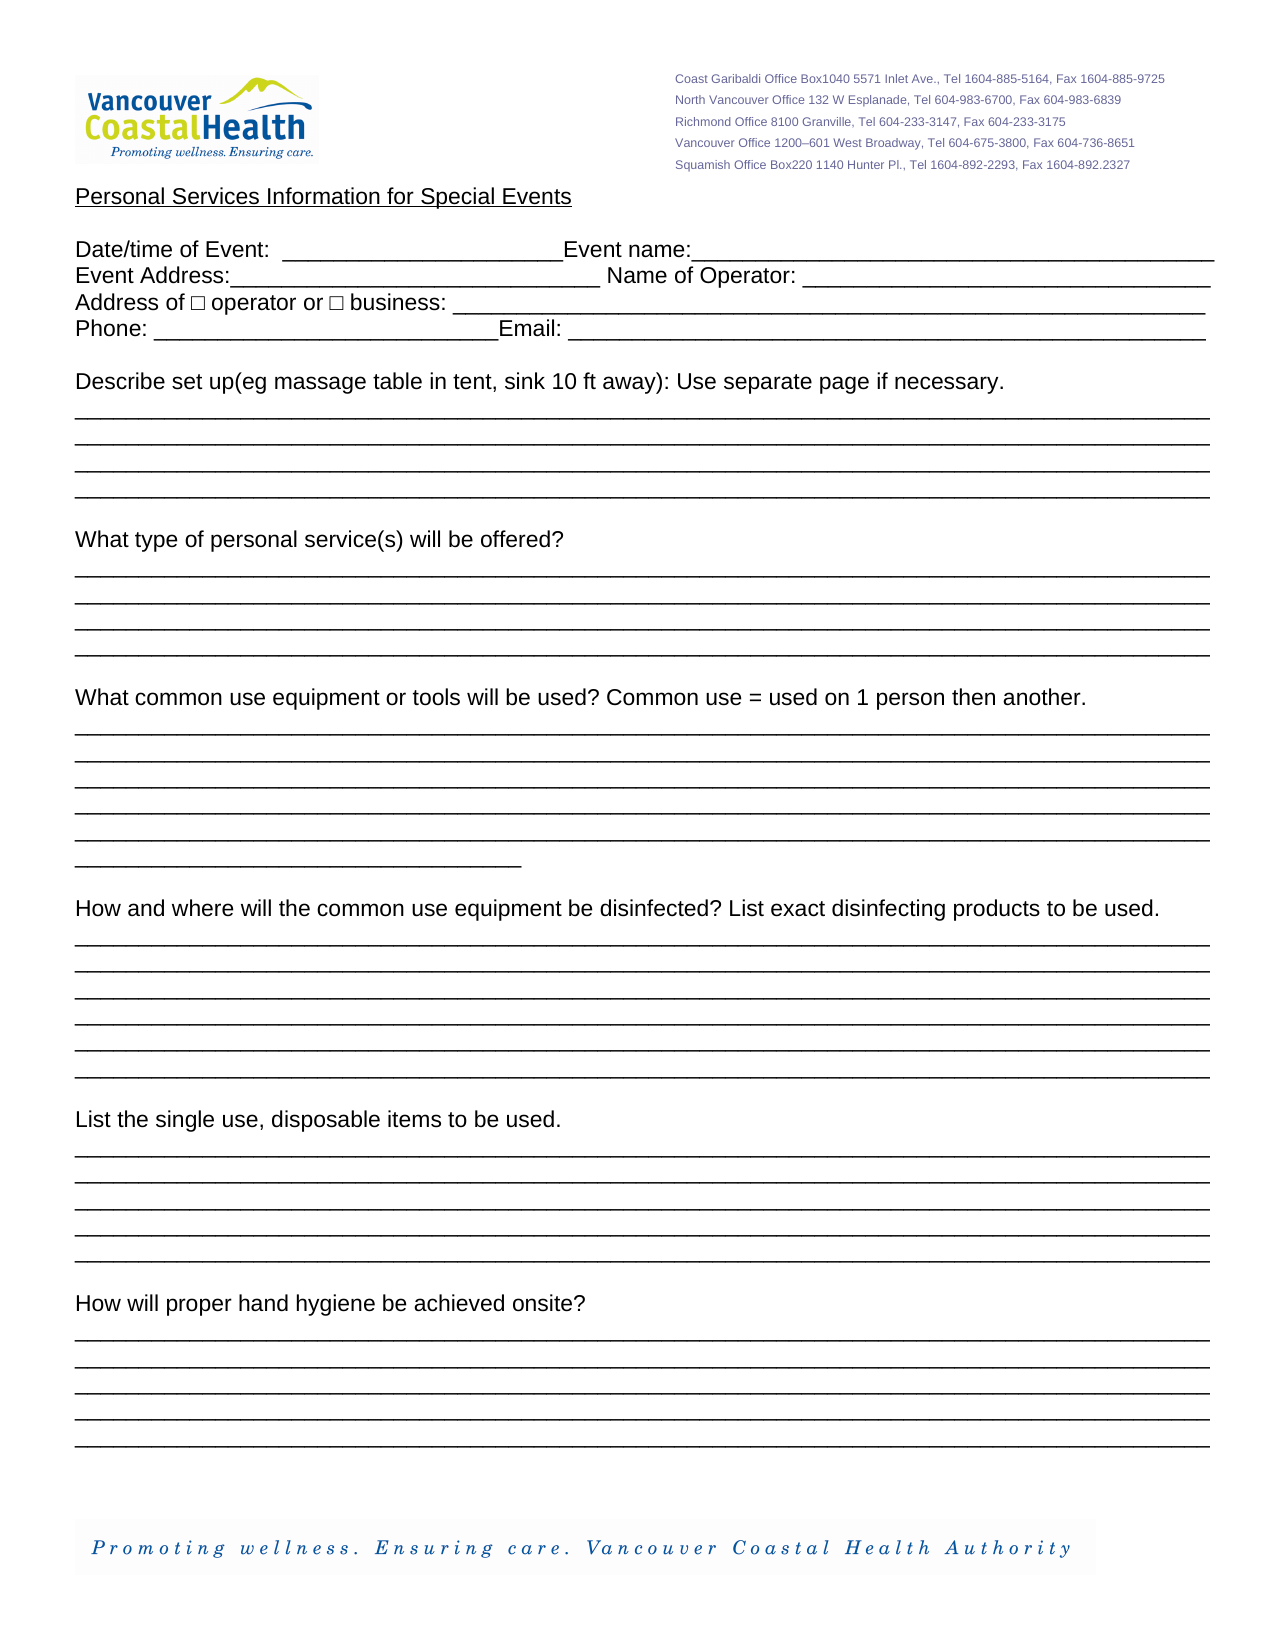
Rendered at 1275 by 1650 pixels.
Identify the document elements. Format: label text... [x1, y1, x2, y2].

text ____________________________________________________________________________________________________________________________________________________________________________________________________________________________________________________________________________________________________________________________________________________________________ [75, 394, 1215, 499]
text ____________________________________________________________________________________________________________________________________________________________________________________________________________________________________________________________________________________________________________________________________________________________________ [75, 552, 1215, 657]
text Event Address:_____________________________ Name of Operator: ________________________________ [75, 262, 1215, 288]
text How will proper hand hygiene be achieved onsite? [75, 1290, 1215, 1316]
picture [75, 75, 319, 164]
text How and where will the common use equipment be disinfected? List exact disinfecting products to be used. [75, 895, 1215, 921]
text Phone: ___________________________Email: __________________________________________________ [75, 315, 1215, 341]
text ______________________________________________________________________________________________________________________________________________________________________________________________________________________________________________________________________________________________________________________________________________________________________________________________________________________________________________________________________________________________________________________________________________________ [75, 921, 1215, 1079]
text Personal Services Information for Special Events [75, 183, 1215, 209]
text What common use equipment or tools will be used? Common use = used on 1 person then another. [75, 684, 1215, 710]
text ____________________________________________________________________________________________________________________________________________________________________________________________________________________________________________________________________________________________________________________________________________________________________ [75, 1343, 1215, 1448]
text Describe set up(eg massage table in tent, sink 10 ft away): Use separate page if necessary. [75, 368, 1215, 394]
text Address of □ operator or □ business: ___________________________________________________________ [75, 288, 1215, 315]
text _____________________________________________________________________________________________________________________________________________________________________________________________________________________________________________________________________________________________________________________________________________________________________________________________________________________________________________________________ [75, 1132, 1215, 1264]
picture [75, 1519, 1097, 1575]
text _________________________________________________________________________________________ [75, 1316, 1215, 1343]
text Date/time of Event: ______________________Event name:_________________________________________ [75, 236, 1215, 262]
text ________________________________________________________________________________________________________________________________________________________________________________________________________________________________________________________________________________________________________________________________________________________________________________________________________________________________________________________________________________________________ [75, 710, 1215, 868]
text List the single use, disposable items to be used. [75, 1106, 1215, 1132]
text What type of personal service(s) will be offered? [75, 526, 1215, 552]
